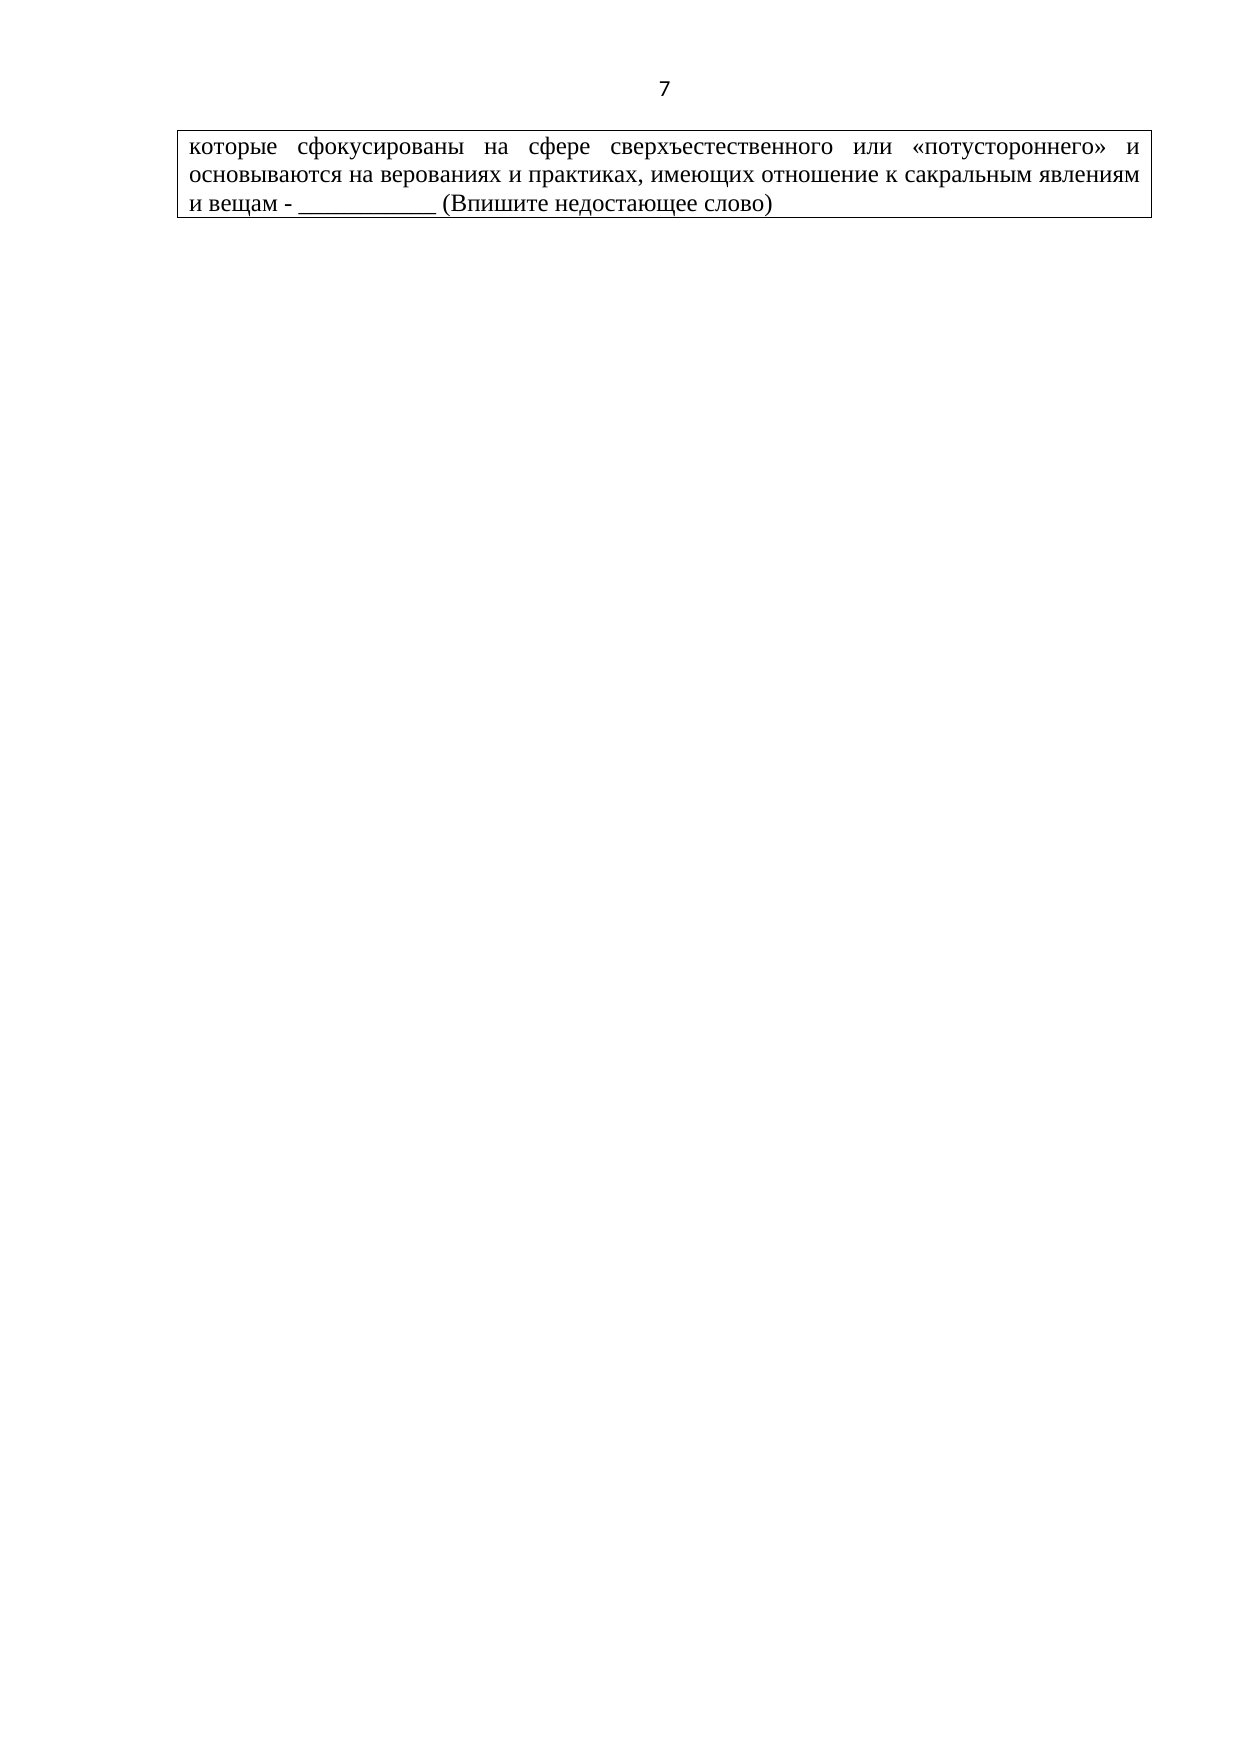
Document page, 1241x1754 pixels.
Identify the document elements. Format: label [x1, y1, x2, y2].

table_cell [178, 131, 1151, 217]
